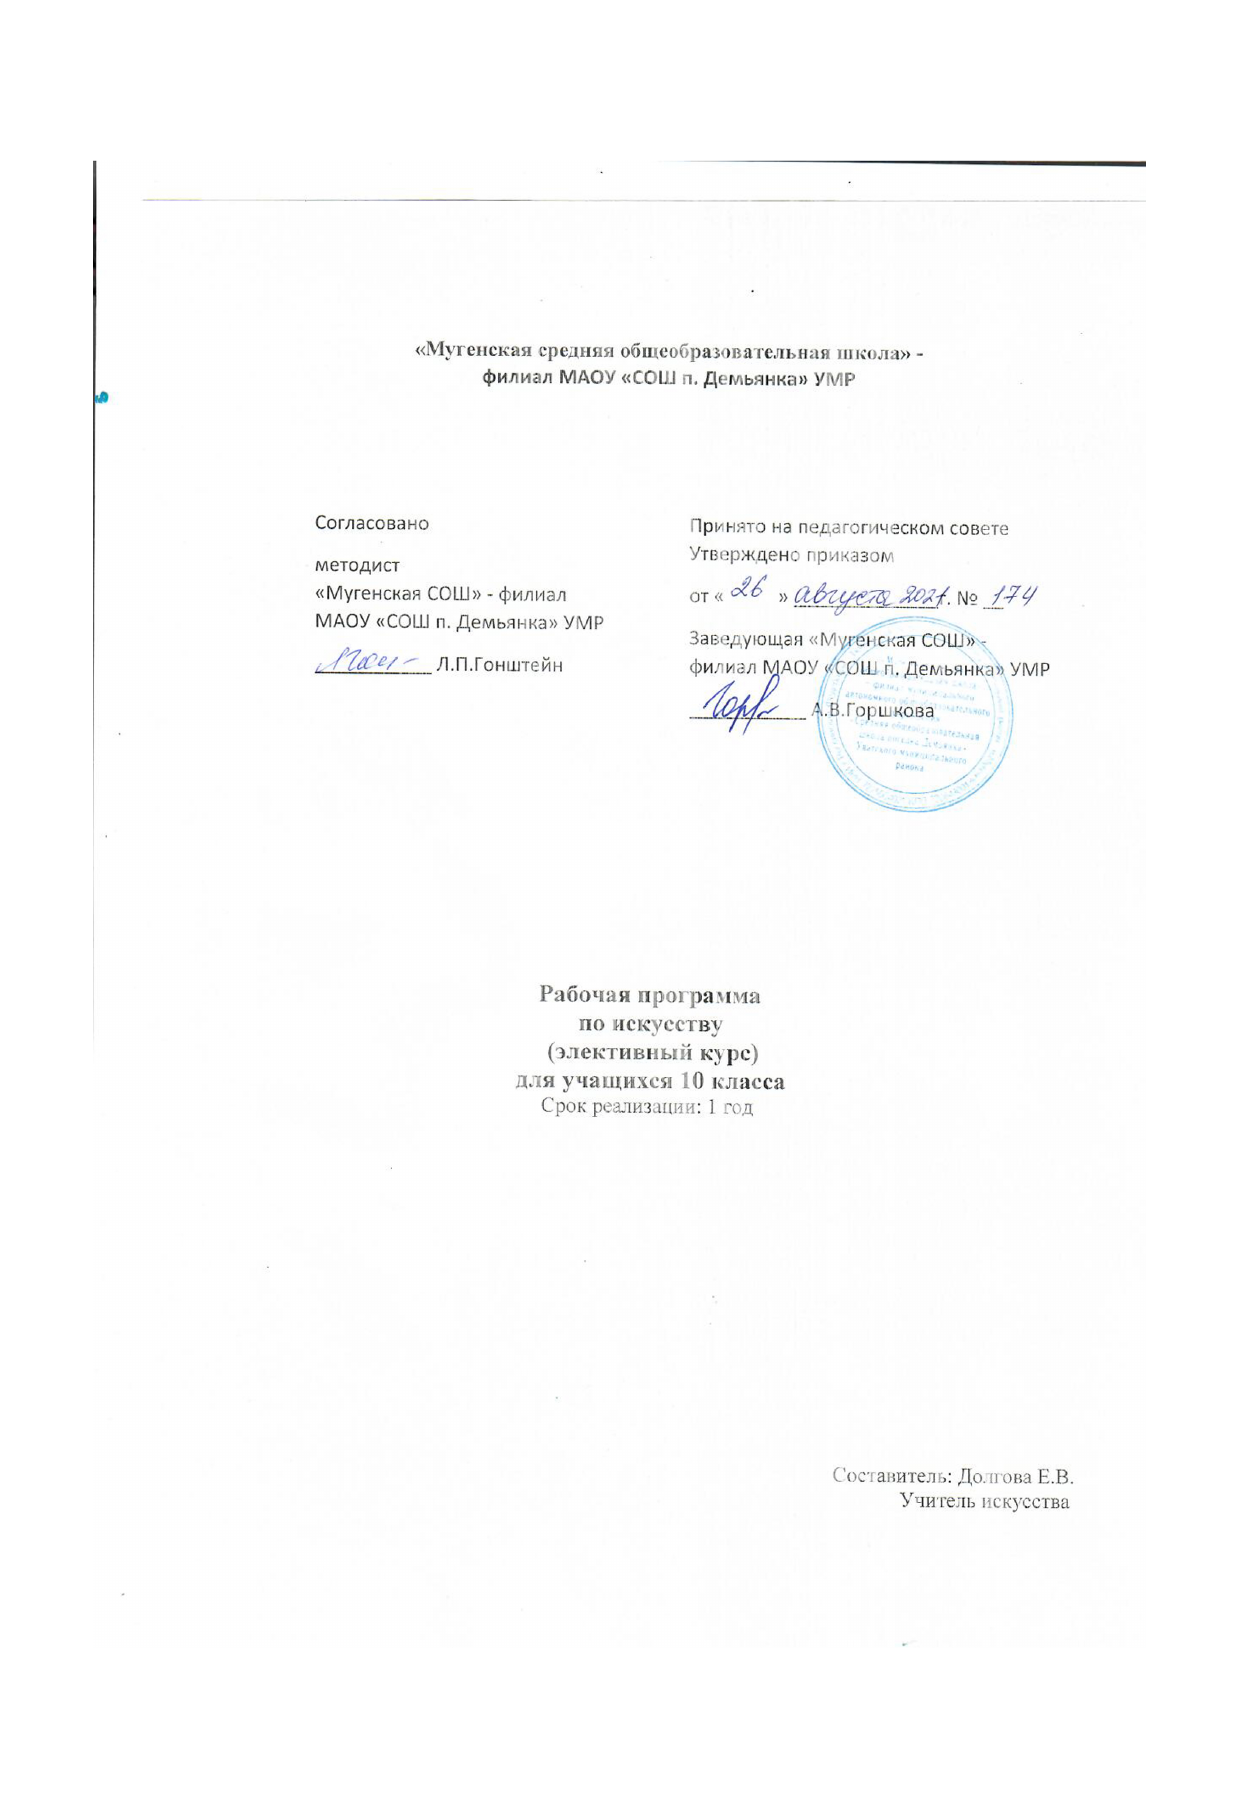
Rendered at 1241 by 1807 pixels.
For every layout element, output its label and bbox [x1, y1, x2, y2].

picture [93, 160, 1146, 1648]
